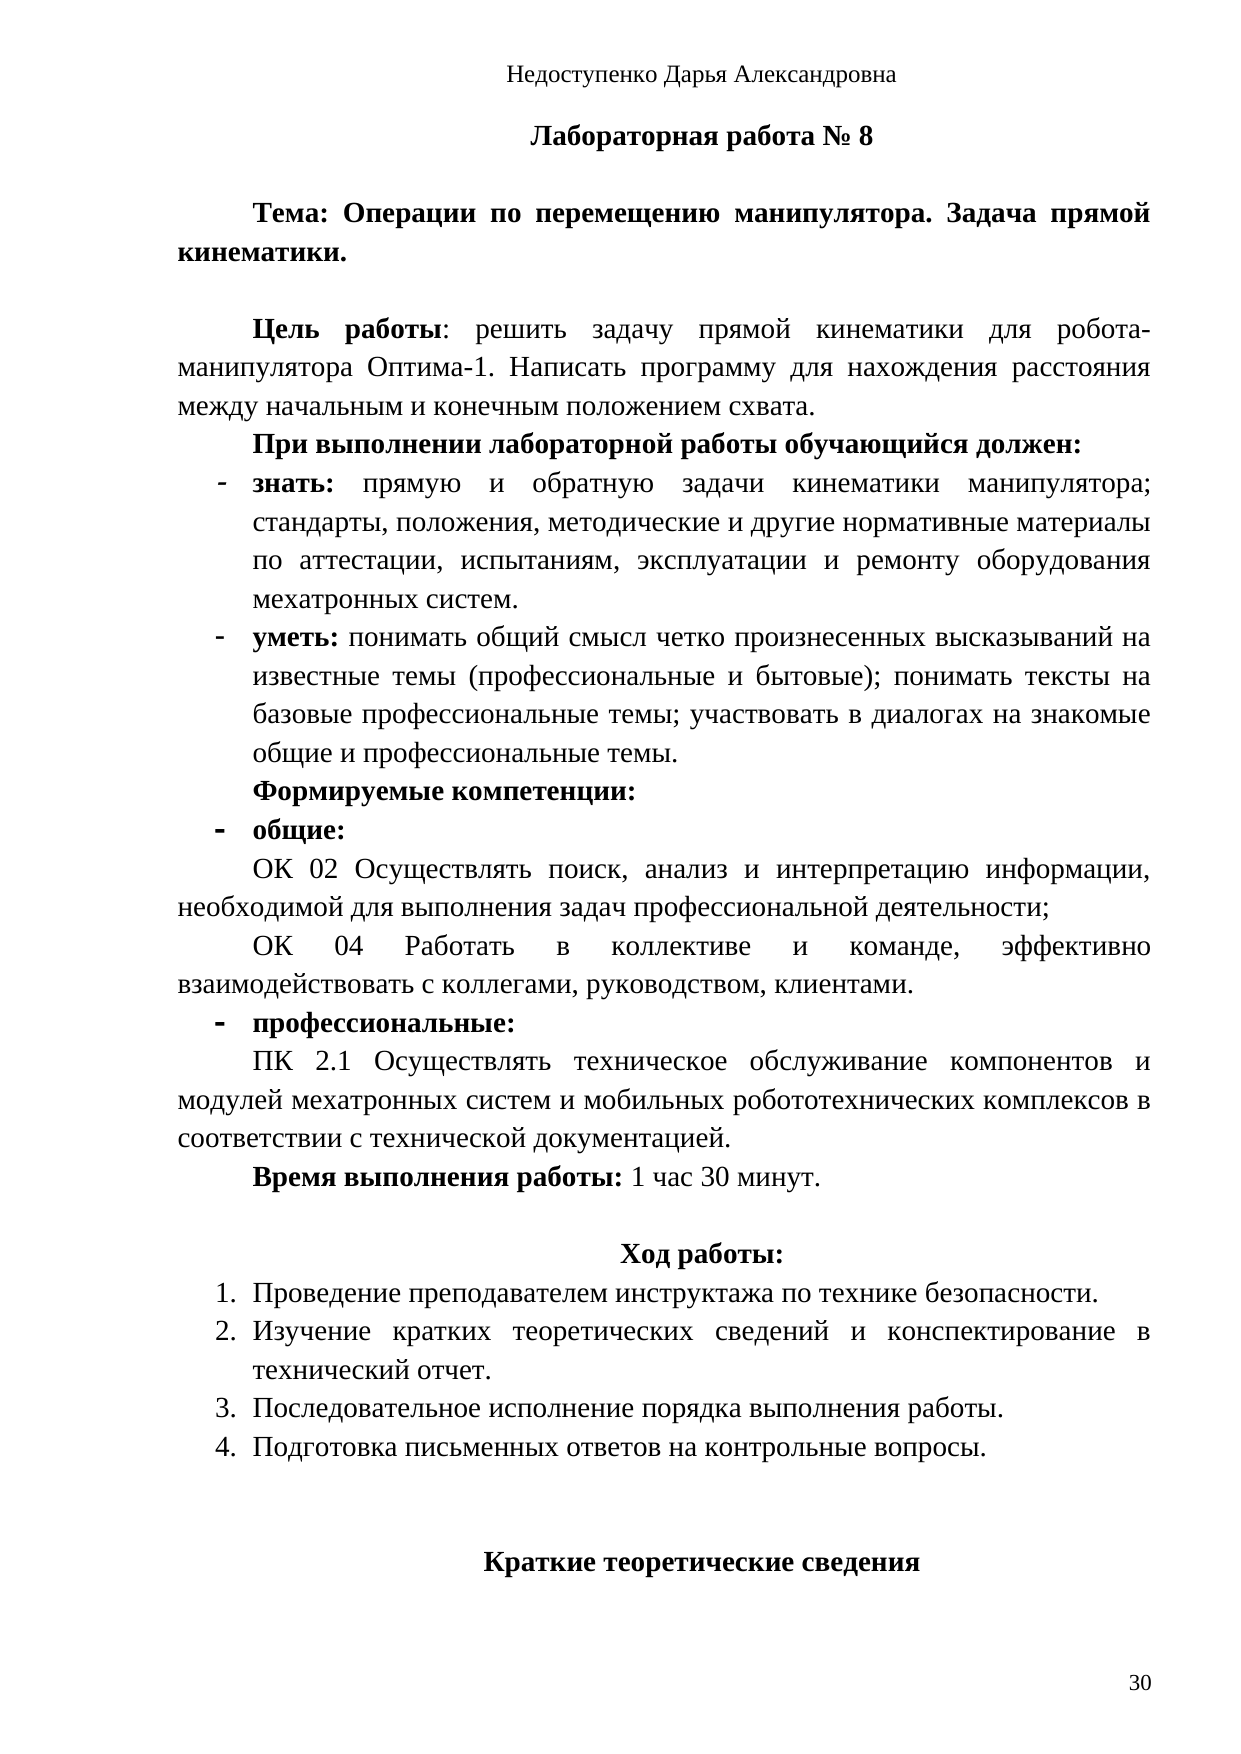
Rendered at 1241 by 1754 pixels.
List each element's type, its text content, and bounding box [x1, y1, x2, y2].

list Последовательное исполнение порядка выполнения работы. [215, 1390, 1152, 1424]
text При выполнении лабораторной работы обучающийся должен: [177, 426, 1152, 460]
text ОК 02 Осуществлять поиск, анализ и интерпретацию информации, необходимой для выполнения задач профессиональной деятельности; [177, 851, 1152, 923]
list Проведение преподавателем инструктажа по технике безопасности. [215, 1275, 1152, 1308]
text Краткие теоретические сведения [177, 1544, 1152, 1578]
list уметь: понимать общий смысл четко произнесенных высказываний на известные темы (профессиональные и бытовые); понимать тексты на базовые профессиональные темы; участвовать в диалогах на знакомые общие и профессиональные темы. [215, 619, 1152, 768]
text ОК 04 Работать в коллективе и команде, эффективно взаимодействовать с коллегами, руководством, клиентами. [177, 928, 1152, 1000]
text Время выполнения работы: 1 час 30 минут. [177, 1159, 1152, 1193]
text Лабораторная работа № 8 [177, 118, 1152, 152]
list общие: [215, 812, 1152, 846]
text Тема: Операции по перемещению манипулятора. Задача прямой кинематики. [177, 195, 1152, 267]
text Формируемые компетенции: [177, 773, 1152, 807]
text ПК 2.1 Осуществлять техническое обслуживание компонентов и модулей мехатронных систем и мобильных робототехнических комплексов в соответствии с технической документацией. [177, 1043, 1152, 1154]
list знать: прямую и обратную задачи кинематики манипулятора; стандарты, положения, методические и другие нормативные материалы по аттестации, испытаниям, эксплуатации и ремонту оборудования мехатронных систем. [215, 465, 1152, 614]
list Изучение кратких теоретических сведений и конспектирование в технический отчет. [215, 1313, 1152, 1385]
text Цель работы: решить задачу прямой кинематики для робота-манипулятора Оптима-1. Написать программу для нахождения расстояния между начальным и конечным положением схвата. [177, 311, 1152, 421]
list профессиональные: [215, 1005, 1152, 1038]
list Подготовка письменных ответов на контрольные вопросы. [215, 1429, 1152, 1462]
text Ход работы: [177, 1236, 1152, 1270]
